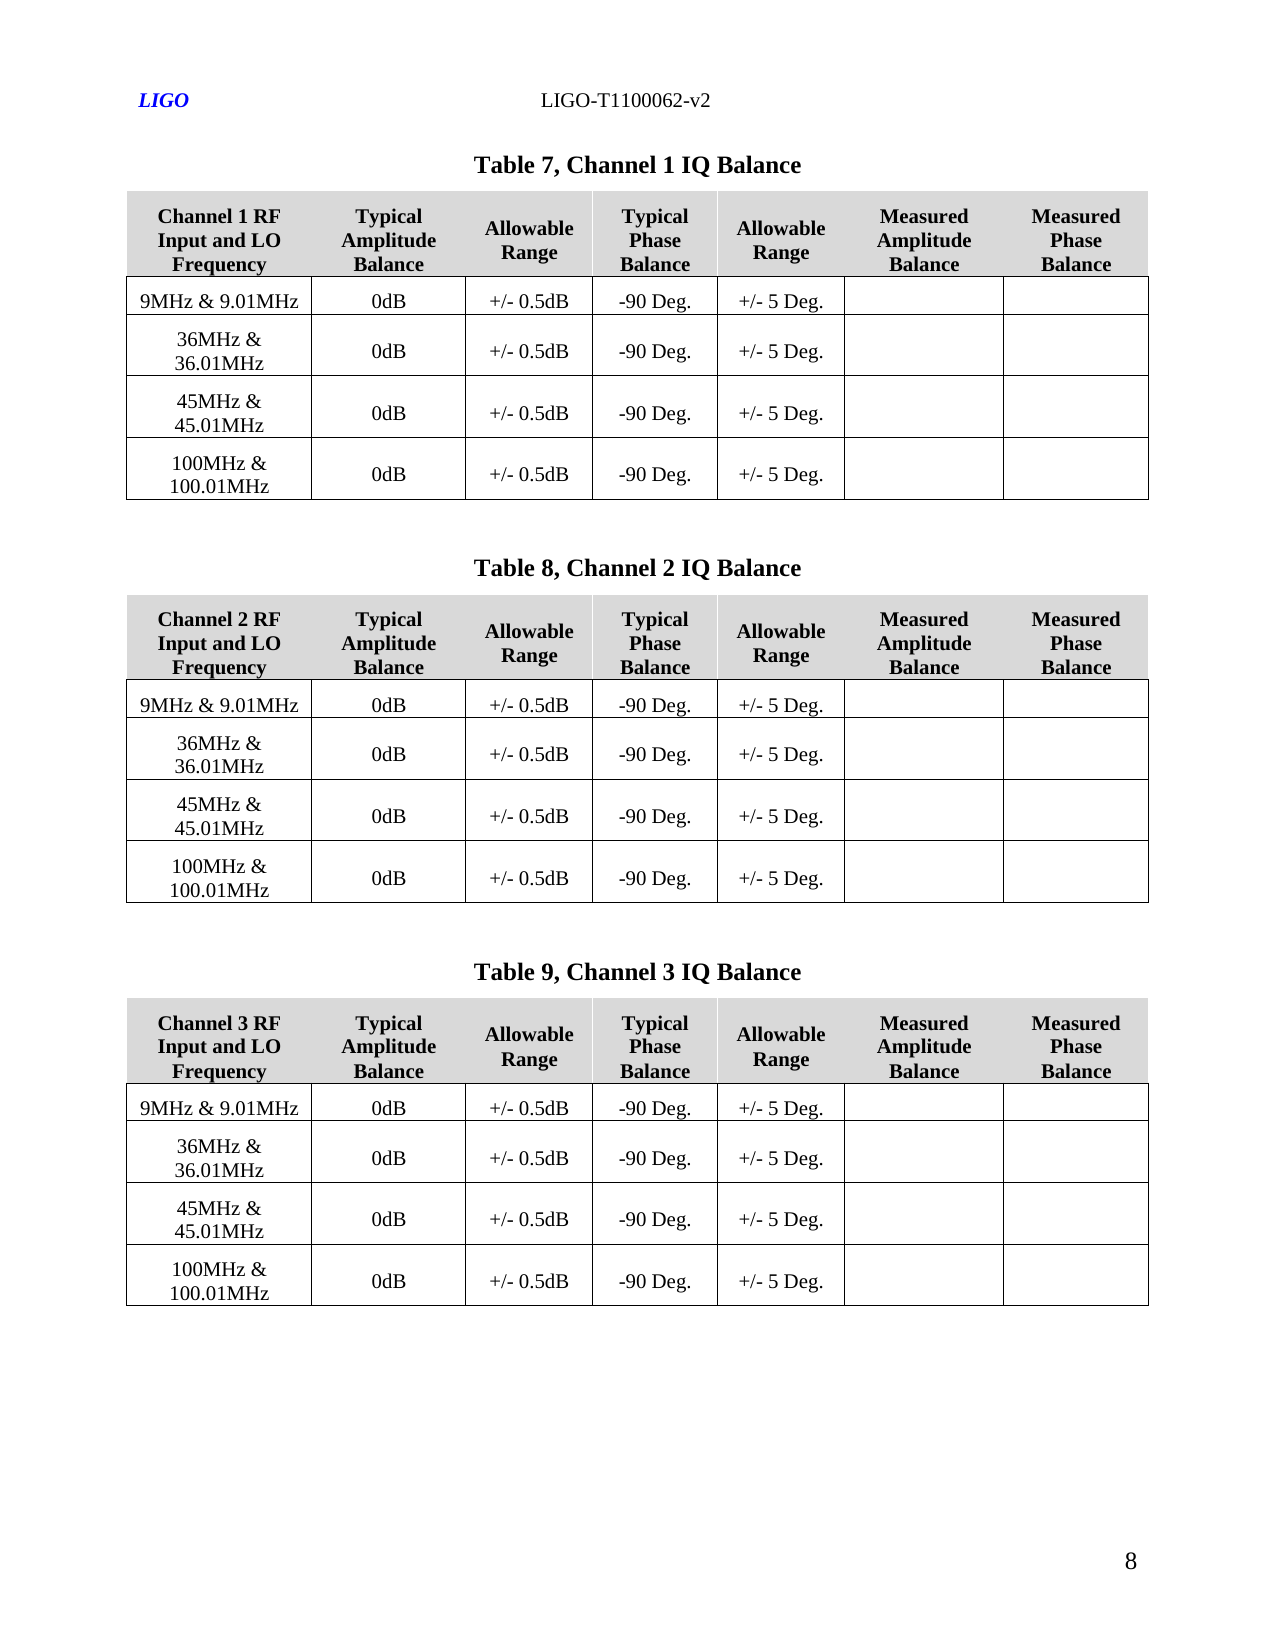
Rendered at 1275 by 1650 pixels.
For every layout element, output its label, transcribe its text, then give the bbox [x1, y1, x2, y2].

table_cell 0dB [312, 315, 465, 375]
table_cell -90 Deg. [593, 1183, 717, 1243]
table_cell -90 Deg. [593, 315, 717, 375]
table_cell -90 Deg. [593, 780, 717, 840]
table_cell [1004, 438, 1148, 498]
table_cell 9MHz & 9.01MHz [127, 277, 311, 313]
table_cell 9MHz & 9.01MHz [127, 680, 311, 717]
table_header Typical Phase Balance [593, 595, 717, 679]
table_cell [1004, 1121, 1148, 1182]
table_cell +/- 5 Deg. [718, 277, 844, 313]
table_header Measured Phase Balance [1004, 998, 1148, 1083]
table_cell 45MHz & 45.01MHz [127, 780, 311, 840]
table_cell 0dB [312, 718, 465, 778]
table_cell 0dB [312, 841, 465, 902]
table_cell +/- 5 Deg. [718, 841, 844, 902]
table_cell +/- 5 Deg. [718, 1183, 844, 1243]
table_cell [1004, 680, 1148, 717]
table_header Allowable Range [466, 191, 592, 276]
table_header Typical Amplitude Balance [312, 595, 466, 679]
table_cell +/- 0.5dB [466, 315, 592, 375]
table_cell +/- 0.5dB [466, 376, 592, 437]
table_cell [1004, 1245, 1148, 1305]
table_cell 0dB [312, 1183, 465, 1243]
table_cell [845, 1245, 1003, 1305]
table_cell [1004, 780, 1148, 840]
table_cell -90 Deg. [593, 841, 717, 902]
table_cell [845, 277, 1003, 313]
table_cell 36MHz & 36.01MHz [127, 315, 311, 375]
table_cell [845, 718, 1003, 778]
table_cell 45MHz & 45.01MHz [127, 1183, 311, 1243]
table_cell [1004, 277, 1148, 313]
table_cell +/- 5 Deg. [718, 438, 844, 498]
table_cell +/- 0.5dB [466, 680, 592, 717]
table_cell 0dB [312, 376, 465, 437]
table_header Measured Amplitude Balance [844, 595, 1004, 679]
table_cell 100MHz & 100.01MHz [127, 841, 311, 902]
table_cell +/- 0.5dB [466, 841, 592, 902]
table_header Allowable Range [718, 191, 844, 276]
table_cell +/- 0.5dB [466, 780, 592, 840]
table_cell [845, 1084, 1003, 1120]
table_cell +/- 0.5dB [466, 277, 592, 313]
table_header Allowable Range [718, 998, 844, 1083]
table_cell +/- 5 Deg. [718, 718, 844, 778]
table_cell 0dB [312, 780, 465, 840]
table_cell 0dB [312, 680, 465, 717]
table_cell +/- 0.5dB [466, 1084, 592, 1120]
table_cell -90 Deg. [593, 1084, 717, 1120]
table_cell +/- 5 Deg. [718, 680, 844, 717]
table_cell [1004, 376, 1148, 437]
table_cell +/- 5 Deg. [718, 315, 844, 375]
table_cell 0dB [312, 1121, 465, 1182]
table_cell +/- 5 Deg. [718, 780, 844, 840]
table_cell -90 Deg. [593, 718, 717, 778]
table_cell +/- 0.5dB [466, 1121, 592, 1182]
table_cell +/- 0.5dB [466, 1245, 592, 1305]
table_cell +/- 5 Deg. [718, 1121, 844, 1182]
table_cell -90 Deg. [593, 1245, 717, 1305]
table_cell -90 Deg. [593, 1121, 717, 1182]
table_cell [845, 438, 1003, 498]
table_cell 0dB [312, 1084, 465, 1120]
table_cell [1004, 315, 1148, 375]
table_cell [1004, 1084, 1148, 1120]
table_cell -90 Deg. [593, 376, 717, 437]
table_header Measured Phase Balance [1004, 595, 1148, 679]
table_cell 0dB [312, 277, 465, 313]
table_header Allowable Range [466, 998, 592, 1083]
table_header Channel 2 RF Input and LO Frequency [127, 595, 312, 679]
table_cell +/- 5 Deg. [718, 1245, 844, 1305]
table_cell 100MHz & 100.01MHz [127, 438, 311, 498]
table_cell 36MHz & 36.01MHz [127, 1121, 311, 1182]
table_header Channel 1 RF Input and LO Frequency [127, 191, 312, 276]
table_cell +/- 0.5dB [466, 438, 592, 498]
table_cell 100MHz & 100.01MHz [127, 1245, 311, 1305]
table_header Typical Phase Balance [593, 191, 717, 276]
table_cell +/- 5 Deg. [718, 376, 844, 437]
table_header Channel 3 RF Input and LO Frequency [127, 998, 312, 1083]
table_cell [845, 1183, 1003, 1243]
table_cell 0dB [312, 1245, 465, 1305]
table_header Measured Phase Balance [1004, 191, 1148, 276]
table_cell [845, 780, 1003, 840]
table_header Allowable Range [718, 595, 844, 679]
table_cell [845, 1121, 1003, 1182]
table_cell -90 Deg. [593, 277, 717, 313]
table_header Measured Amplitude Balance [844, 191, 1004, 276]
table_cell [845, 315, 1003, 375]
table_cell [845, 841, 1003, 902]
table_header Allowable Range [466, 595, 592, 679]
table_header Typical Amplitude Balance [312, 998, 466, 1083]
table_cell 9MHz & 9.01MHz [127, 1084, 311, 1120]
table_cell +/- 0.5dB [466, 1183, 592, 1243]
table_cell -90 Deg. [593, 680, 717, 717]
table_cell [845, 376, 1003, 437]
table_cell [845, 680, 1003, 717]
table_cell [1004, 1183, 1148, 1243]
table_cell +/- 5 Deg. [718, 1084, 844, 1120]
table_header Typical Phase Balance [593, 998, 717, 1083]
table_cell 45MHz & 45.01MHz [127, 376, 311, 437]
table_cell [1004, 841, 1148, 902]
table_cell +/- 0.5dB [466, 718, 592, 778]
table_cell 36MHz & 36.01MHz [127, 718, 311, 778]
table_cell [1004, 718, 1148, 778]
table_cell -90 Deg. [593, 438, 717, 498]
table_cell 0dB [312, 438, 465, 498]
table_header Typical Amplitude Balance [312, 191, 466, 276]
table_header Measured Amplitude Balance [844, 998, 1004, 1083]
